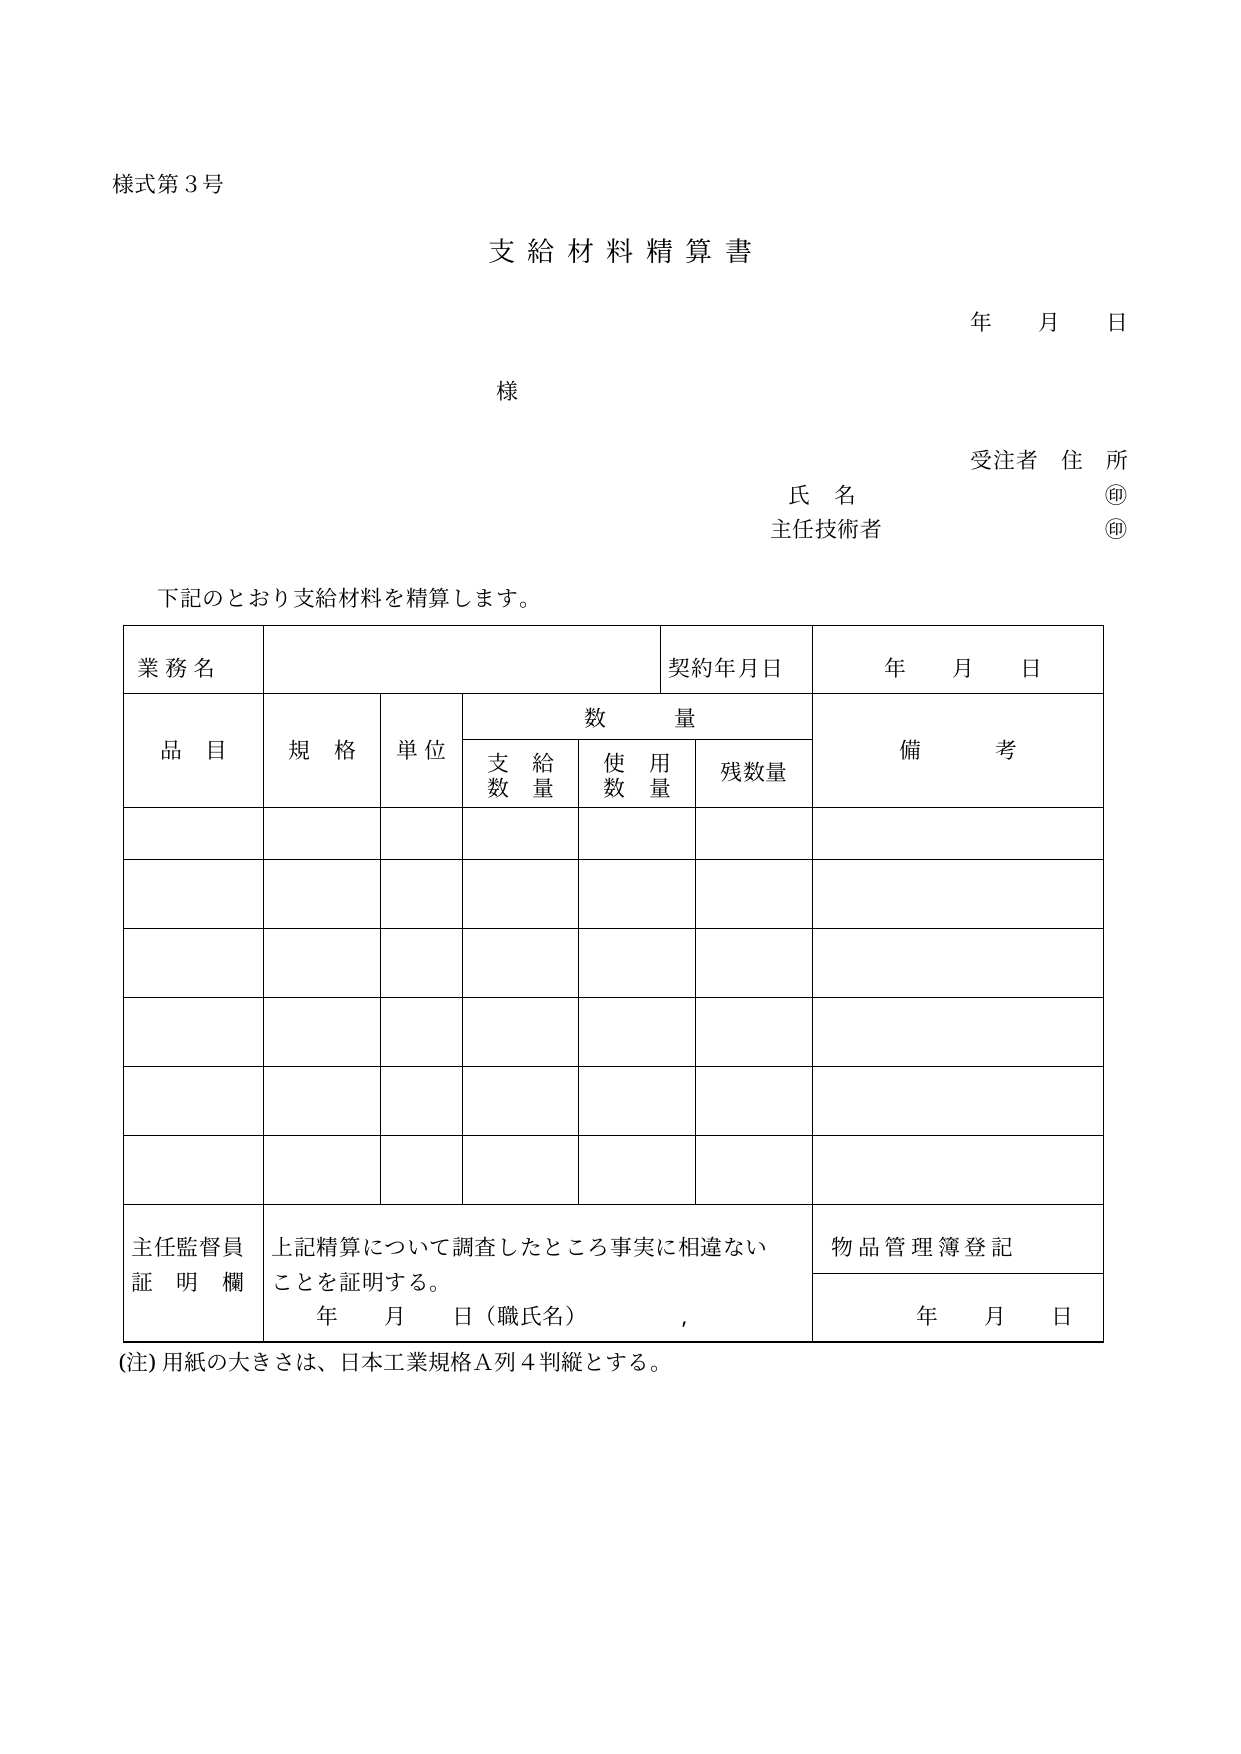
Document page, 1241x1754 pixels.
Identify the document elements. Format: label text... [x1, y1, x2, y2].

table_cell [264, 808, 380, 859]
table_cell [264, 1136, 380, 1203]
table_cell [124, 998, 263, 1066]
table_cell [813, 808, 1103, 859]
table_cell [264, 998, 380, 1066]
table_cell [579, 998, 695, 1066]
table_cell [579, 860, 695, 928]
table_cell 上記精算について調査したところ事実に相違ない ことを証明する。 年 月 日（職氏名） , [264, 1205, 812, 1341]
table_cell [124, 1067, 263, 1134]
table_cell [696, 808, 812, 859]
table_cell 主任監督員 証 明 欄 [124, 1205, 263, 1341]
table_cell [579, 1136, 695, 1203]
table_cell [264, 860, 380, 928]
table_cell [264, 1067, 380, 1134]
table_cell [264, 929, 380, 997]
table_cell [813, 860, 1103, 928]
table_cell 支 給 数 量 [463, 740, 578, 807]
table_cell [381, 808, 462, 859]
table_cell [813, 1136, 1103, 1203]
table_cell 年 月 日 [813, 1274, 1103, 1341]
table_cell [381, 998, 462, 1066]
text (注) 用紙の大きさは、日本工業規格Ａ列４判縦とする。 [112, 1342, 1128, 1377]
text 様 [112, 372, 1128, 407]
table_cell [124, 808, 263, 859]
table_cell [463, 998, 578, 1066]
table_cell [813, 998, 1103, 1066]
table_cell [463, 808, 578, 859]
table_cell [463, 1067, 578, 1134]
text 主任技術者 ㊞ [112, 510, 1128, 544]
table_header 業務名 [124, 626, 263, 693]
table_cell [579, 808, 695, 859]
table_header 年 月 日 [813, 626, 1103, 693]
table_cell 使 用 数 量 [579, 740, 695, 807]
table_cell [813, 929, 1103, 997]
table_cell [124, 1136, 263, 1203]
table_header [264, 626, 660, 693]
table_cell [381, 929, 462, 997]
table_cell 数 量 [463, 694, 812, 738]
table_cell 備 考 [813, 694, 1103, 807]
text 氏 名 ㊞ [112, 476, 1128, 510]
table_cell [463, 1136, 578, 1203]
table_cell [696, 929, 812, 997]
table_cell [696, 860, 812, 928]
table_cell [579, 929, 695, 997]
text 様式第３号 [112, 165, 1128, 200]
table_cell [813, 1067, 1103, 1134]
table_cell [381, 860, 462, 928]
table_cell 残数量 [696, 740, 812, 807]
table_cell [696, 998, 812, 1066]
table_header 契約年月日 [661, 626, 812, 693]
table_cell [463, 860, 578, 928]
text 年 月 日 [112, 303, 1128, 338]
text 受注者 住 所 [112, 441, 1128, 476]
table_cell [381, 1136, 462, 1203]
table_cell [124, 860, 263, 928]
table_cell [463, 929, 578, 997]
table_cell 規 格 [264, 694, 380, 807]
table_cell [381, 1067, 462, 1134]
text 支給材料精算書 [112, 234, 1128, 269]
table_cell [696, 1136, 812, 1203]
text 下記のとおり支給材料を精算します。 [112, 579, 1128, 613]
table_cell 単 位 [381, 694, 462, 807]
table_cell 物品管理簿登記 [813, 1205, 1103, 1272]
table_cell 品 目 [124, 694, 263, 807]
table_cell [124, 929, 263, 997]
table_cell [579, 1067, 695, 1134]
table_cell [696, 1067, 812, 1134]
